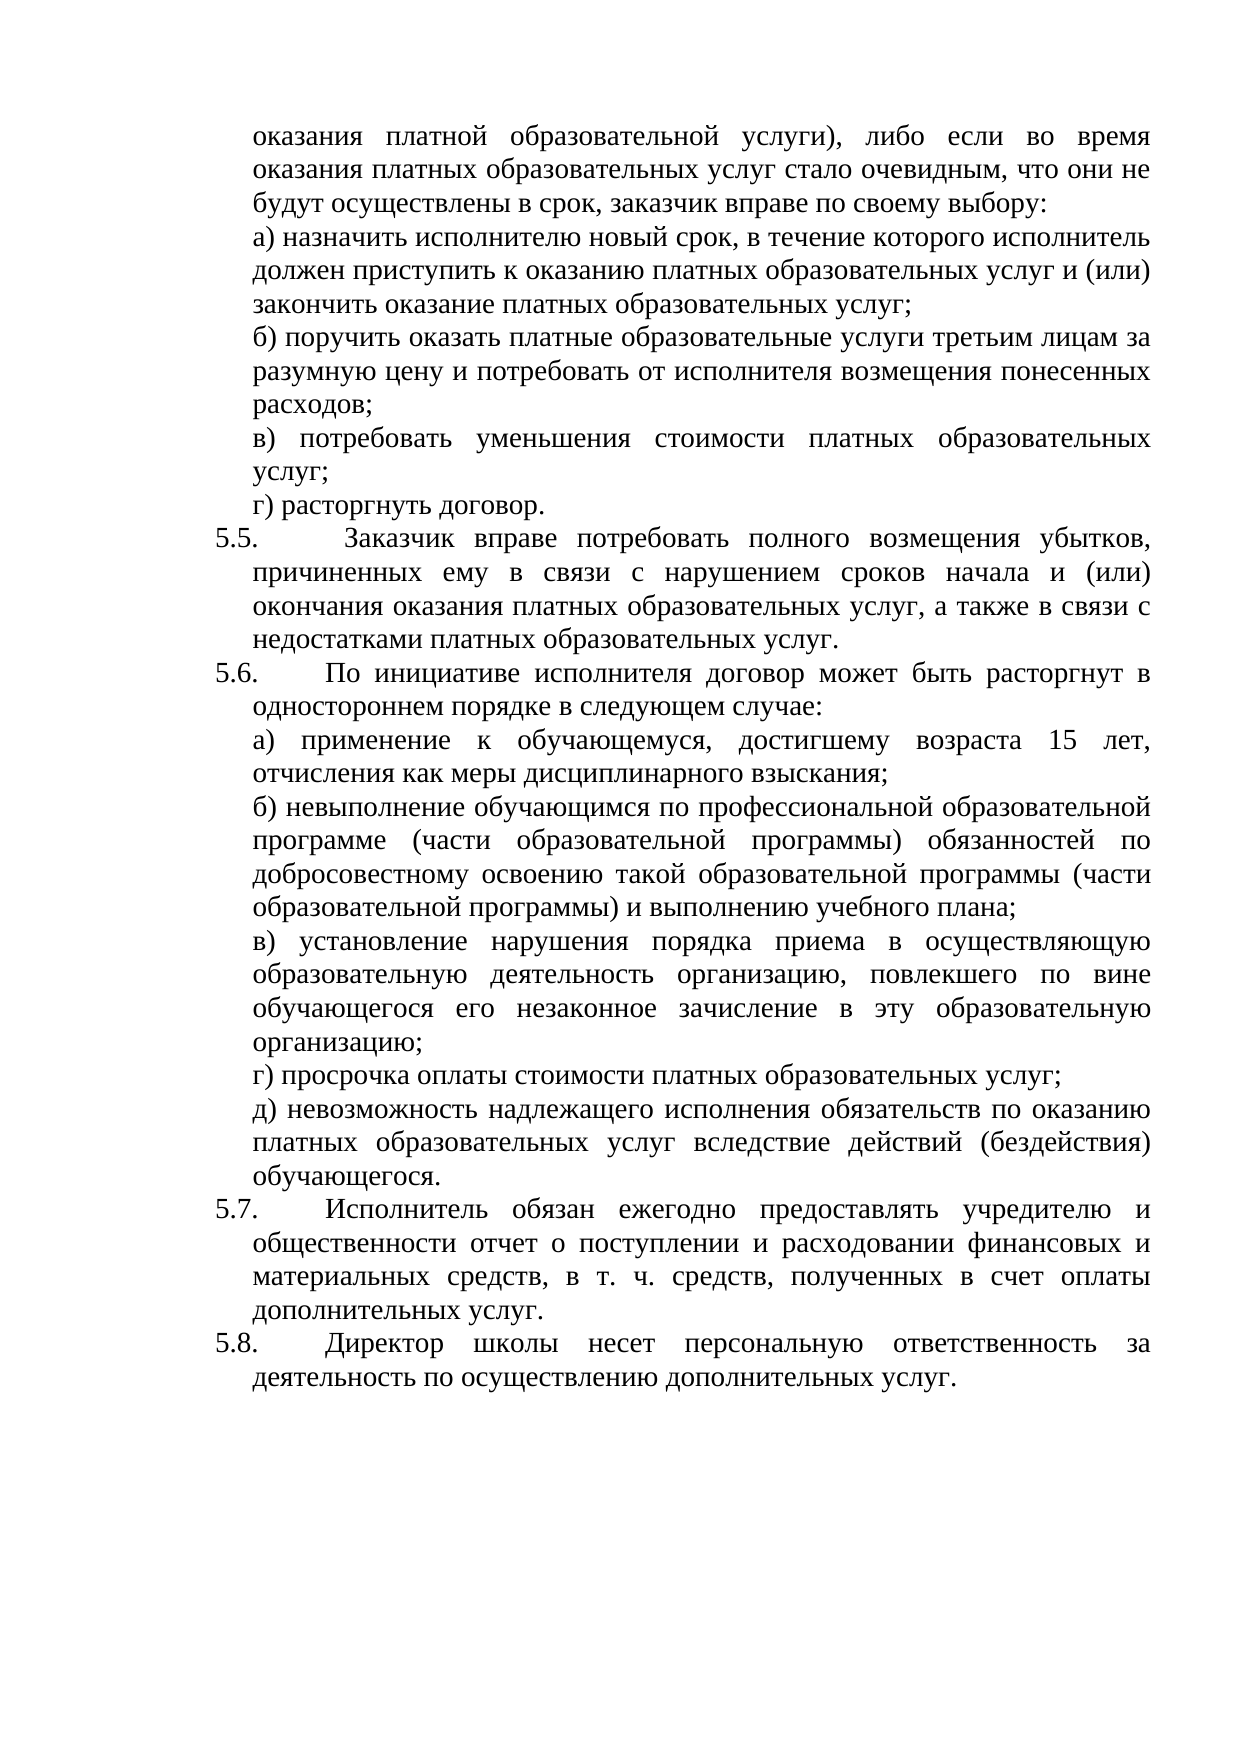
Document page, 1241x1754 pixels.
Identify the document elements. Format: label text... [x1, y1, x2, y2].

text б) поручить оказать платные образовательные услуги третьим лицам за разумную цену и потребовать от исполнителя возмещения понесенных расходов; [252, 319, 1152, 420]
text в) установление нарушения порядка приема в осуществляющую образовательную деятельность организацию, повлекшего по вине обучающегося его незаконное зачисление в эту образовательную организацию; [252, 923, 1152, 1057]
list Заказчик вправе потребовать полного возмещения убытков, причиненных ему в связи с нарушением сроков начала и (или) окончания оказания платных образовательных услуг, а также в связи с недостатками платных образовательных услуг. [215, 521, 1152, 655]
list Директор школы несет персональную ответственность за деятельность по осуществлению дополнительных услуг. [215, 1326, 1152, 1393]
text в) потребовать уменьшения стоимости платных образовательных услуг; [252, 420, 1152, 487]
text б) невыполнение обучающимся по профессиональной образовательной программе (части образовательной программы) обязанностей по добросовестному освоению такой образовательной программы (части образовательной программы) и выполнению учебного плана; [252, 789, 1152, 923]
list По инициативе исполнителя договор может быть расторгнут в одностороннем порядке в следующем случае: [215, 655, 1152, 722]
text а) применение к обучающемуся, достигшему возраста 15 лет, отчисления как меры дисциплинарного взыскания; [252, 722, 1152, 789]
list Исполнитель обязан ежегодно предоставлять учредителю и общественности отчет о поступлении и расходовании финансовых и материальных средств, в т. ч. средств, полученных в счет оплаты дополнительных услуг. [215, 1191, 1152, 1326]
text г) просрочка оплаты стоимости платных образовательных услуг; [252, 1057, 1152, 1091]
text а) назначить исполнителю новый срок, в течение которого исполнитель должен приступить к оказанию платных образовательных услуг и (или) закончить оказание платных образовательных услуг; [252, 219, 1152, 319]
text д) невозможность надлежащего исполнения обязательств по оказанию платных образовательных услуг вследствие действий (бездействия) обучающегося. [252, 1091, 1152, 1191]
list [215, 118, 1152, 219]
text г) расторгнуть договор. [252, 487, 1152, 521]
